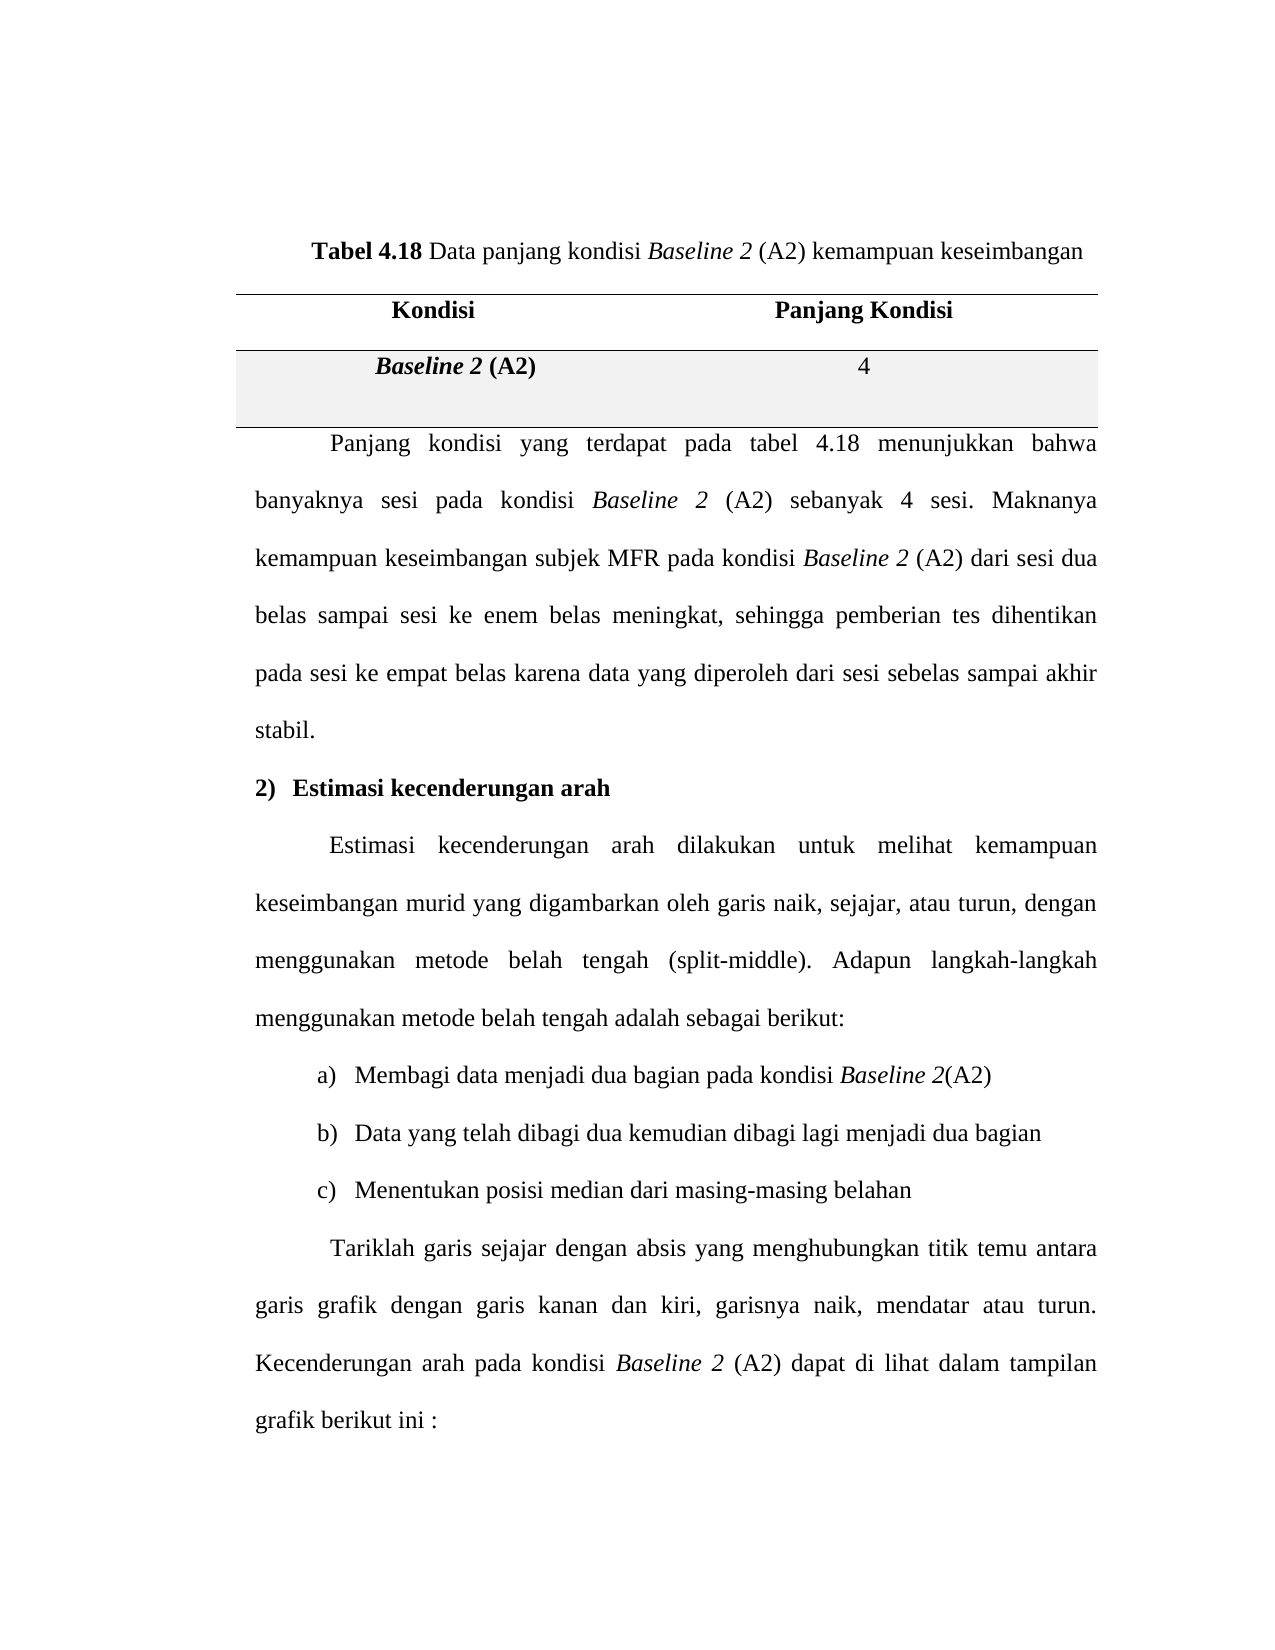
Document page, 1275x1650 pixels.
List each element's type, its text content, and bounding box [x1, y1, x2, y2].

list Menentukan posisi median dari masing-masing belahan [317, 1175, 1098, 1204]
table_header Kondisi [236, 295, 667, 350]
table_cell Baseline 2 (A2) [236, 351, 667, 427]
list Panjang kondisi yang terdapat pada tabel 4.18 menunjukkan bahwa banyaknya sesi pada kondisi Baseline 2 (A2) sebanyak 4 sesi. Maknanya kemampuan keseimbangan subjek MFR pada kondisi Baseline 2 (A2) dari sesi dua belas sampai sesi ke enem belas meningkat, sehingga pemberian tes dihentikan pada sesi ke empat belas karena data yang diperoleh dari sesi sebelas sampai akhir stabil. [255, 428, 1098, 744]
list Data yang telah dibagi dua kemudian dibagi lagi menjadi dua bagian [317, 1118, 1098, 1146]
list Tariklah garis sejajar dengan absis yang menghubungkan titik temu antara garis grafik dengan garis kanan dan kiri, garisnya naik, mendatar atau turun. Kecenderungan arah pada kondisi Baseline 2 (A2) dapat di lihat dalam tampilan grafik berikut ini : [255, 1233, 1098, 1434]
list Estimasi kecenderungan arah dilakukan untuk melihat kemampuan keseimbangan murid yang digambarkan oleh garis naik, sejajar, atau turun, dengan menggunakan metode belah tengah (split-middle). Adapun langkah-langkah menggunakan metode belah tengah adalah sebagai berikut: [255, 830, 1098, 1031]
list Estimasi kecenderungan arah [255, 773, 1098, 801]
table_header Panjang Kondisi [667, 295, 1098, 350]
list Tabel 4.18 Data panjang kondisi Baseline 2 (A2) kemampuan keseimbangan [311, 236, 1098, 265]
list Membagi data menjadi dua bagian pada kondisi Baseline 2(A2) [317, 1060, 1098, 1089]
table_cell 4 [667, 351, 1098, 427]
